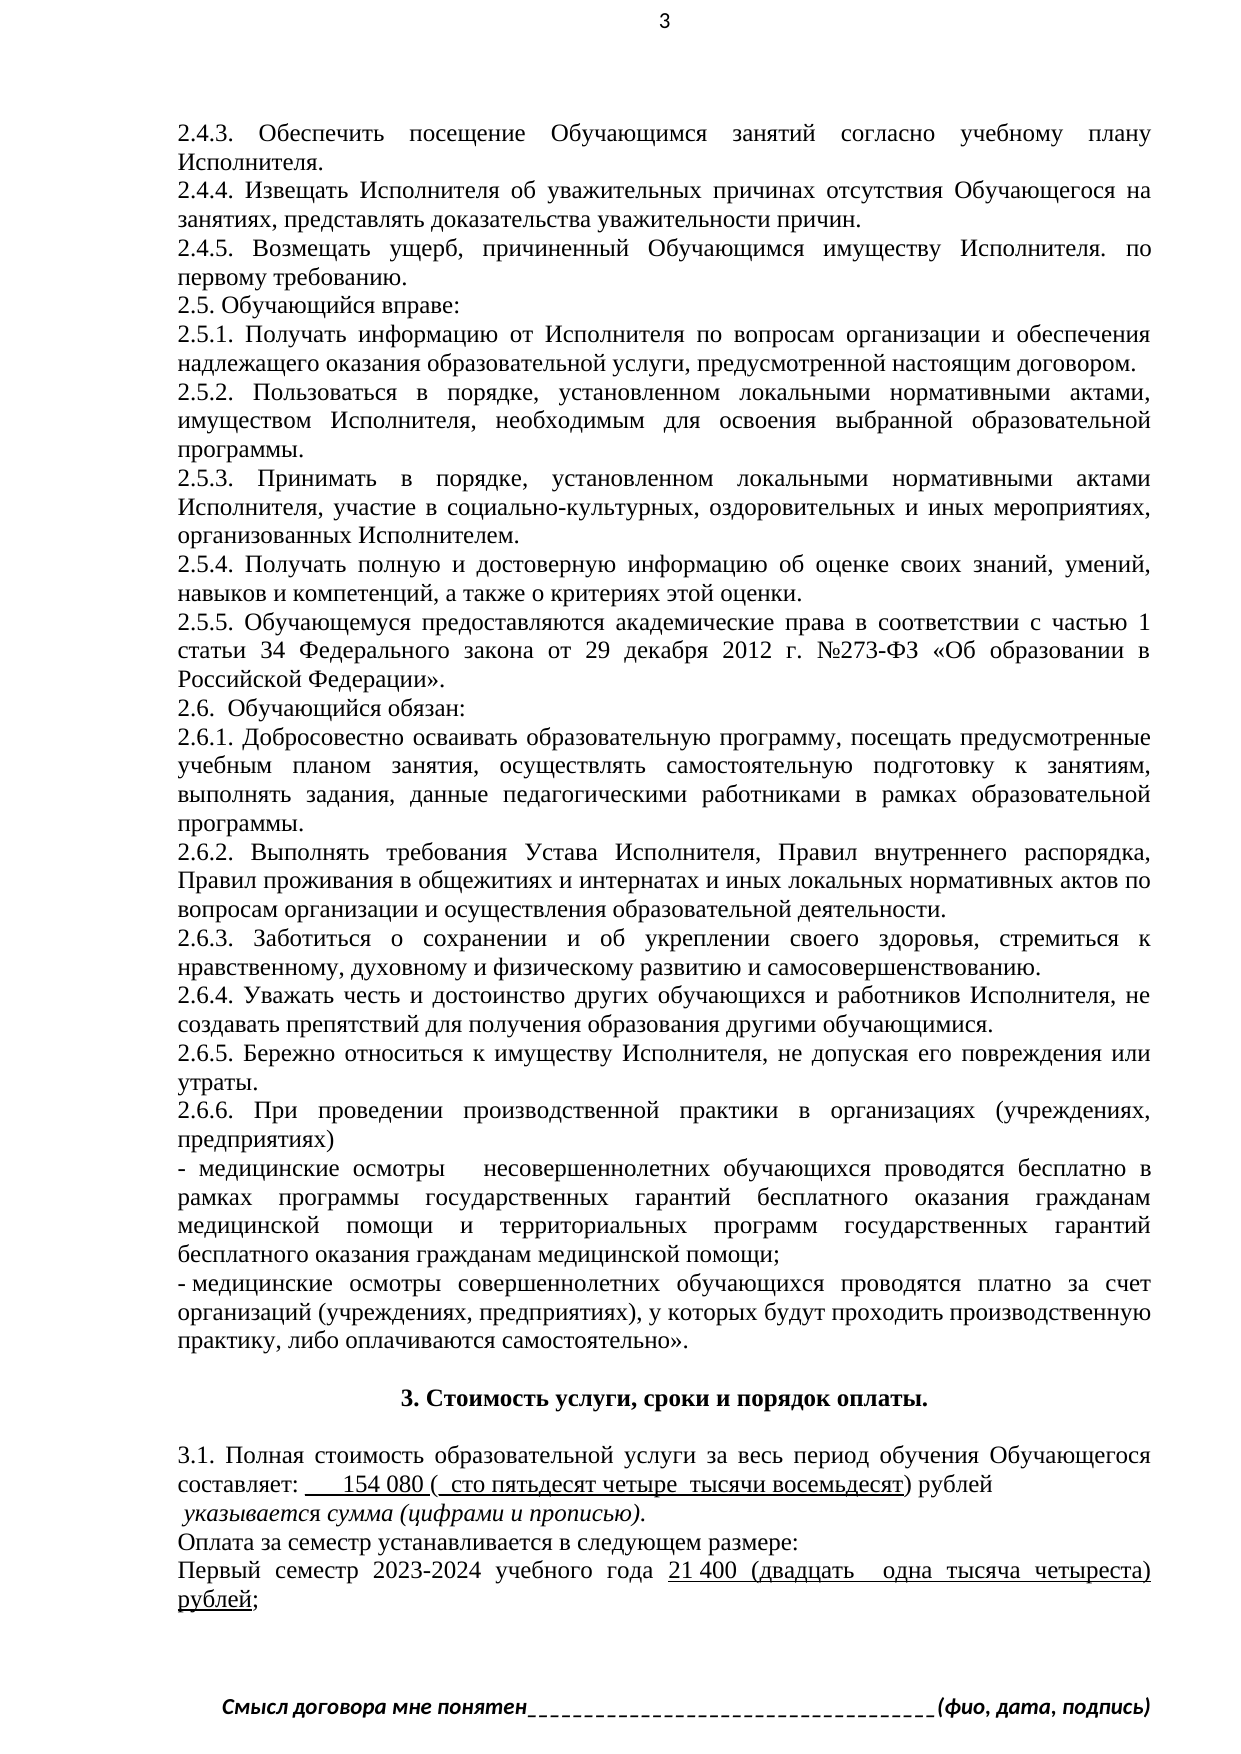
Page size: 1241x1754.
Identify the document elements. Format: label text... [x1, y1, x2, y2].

text 2.6.3. Заботиться о сохранении и об укреплении своего здоровья, стремиться к нравственному, духовному и физическому развитию и самосовершенствованию. [177, 923, 1152, 981]
text 2.6.1. Добросовестно осваивать образовательную программу, посещать предусмотренные учебным планом занятия, осуществлять самостоятельную подготовку к занятиям, выполнять задания, данные педагогическими работниками в рамках образовательной программы. [177, 722, 1152, 837]
text 2.5. Обучающийся вправе: [177, 291, 1152, 319]
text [177, 118, 1152, 176]
text 2.4.5. Возмещать ущерб, причиненный Обучающимся имуществу Исполнителя. по первому требованию. [177, 233, 1152, 291]
text указывается сумма (цифрами и прописью). [177, 1498, 1152, 1527]
text 2.5.2. Пользоваться в порядке, установленном локальными нормативными актами, имуществом Исполнителя, необходимым для освоения выбранной образовательной программы. [177, 377, 1152, 463]
text Первый семестр 2023-2024 учебного года 21 400 (двадцать одна тысяча четыреста) рублей; [177, 1556, 1152, 1613]
text 2.5.1. Получать информацию от Исполнителя по вопросам организации и обеспечения надлежащего оказания образовательной услуги, предусмотренной настоящим договором. [177, 319, 1152, 377]
text 3. Стоимость услуги, сроки и порядок оплаты. [177, 1383, 1152, 1412]
text Оплата за семестр устанавливается в следующем размере: [177, 1527, 1152, 1556]
text 2.6. Обучающийся обязан: [177, 693, 1152, 722]
text 2.5.5. Обучающемуся предоставляются академические права в соответствии с частью 1 статьи 34 Федерального закона от 29 декабря 2012 г. №273-ФЗ «Об образовании в Российской Федерации». [177, 607, 1152, 693]
text 3.1. Полная стоимость образовательной услуги за весь период обучения Обучающегося составляет: ___154 080 (_сто пятьдесят четыре тысячи восемьдесят) рублей [177, 1441, 1152, 1498]
text 2.6.4. Уважать честь и достоинство других обучающихся и работников Исполнителя, не создавать препятствий для получения образования другими обучающимися. [177, 981, 1152, 1038]
text 2.6.2. Выполнять требования Устава Исполнителя, Правил внутреннего распорядка, Правил проживания в общежитиях и интернатах и иных локальных нормативных актов по вопросам организации и осуществления образовательной деятельности. [177, 837, 1152, 923]
text 2.4.4. Извещать Исполнителя об уважительных причинах отсутствия Обучающегося на занятиях, представлять доказательства уважительности причин. [177, 176, 1152, 233]
text 2.6.5. Бережно относиться к имуществу Исполнителя, не допуская его повреждения или утраты. [177, 1038, 1152, 1096]
text - медицинские осмотры несовершеннолетних обучающихся проводятся бесплатно в рамках программы государственных гарантий бесплатного оказания гражданам медицинской помощи и территориальных программ государственных гарантий бесплатного оказания гражданам медицинской помощи; [177, 1153, 1152, 1268]
text 2.5.4. Получать полную и достоверную информацию об оценке своих знаний, умений, навыков и компетенций, а также о критериях этой оценки. [177, 549, 1152, 607]
text 2.6.6. При проведении производственной практики в организациях (учреждениях, предприятиях) [177, 1096, 1152, 1153]
text 2.5.3. Принимать в порядке, установленном локальными нормативными актами Исполнителя, участие в социально-культурных, оздоровительных и иных мероприятиях, организованных Исполнителем. [177, 463, 1152, 549]
text - медицинские осмотры совершеннолетних обучающихся проводятся платно за счет организаций (учреждениях, предприятиях), у которых будут проходить производственную практику, либо оплачиваются самостоятельно». [177, 1268, 1152, 1354]
